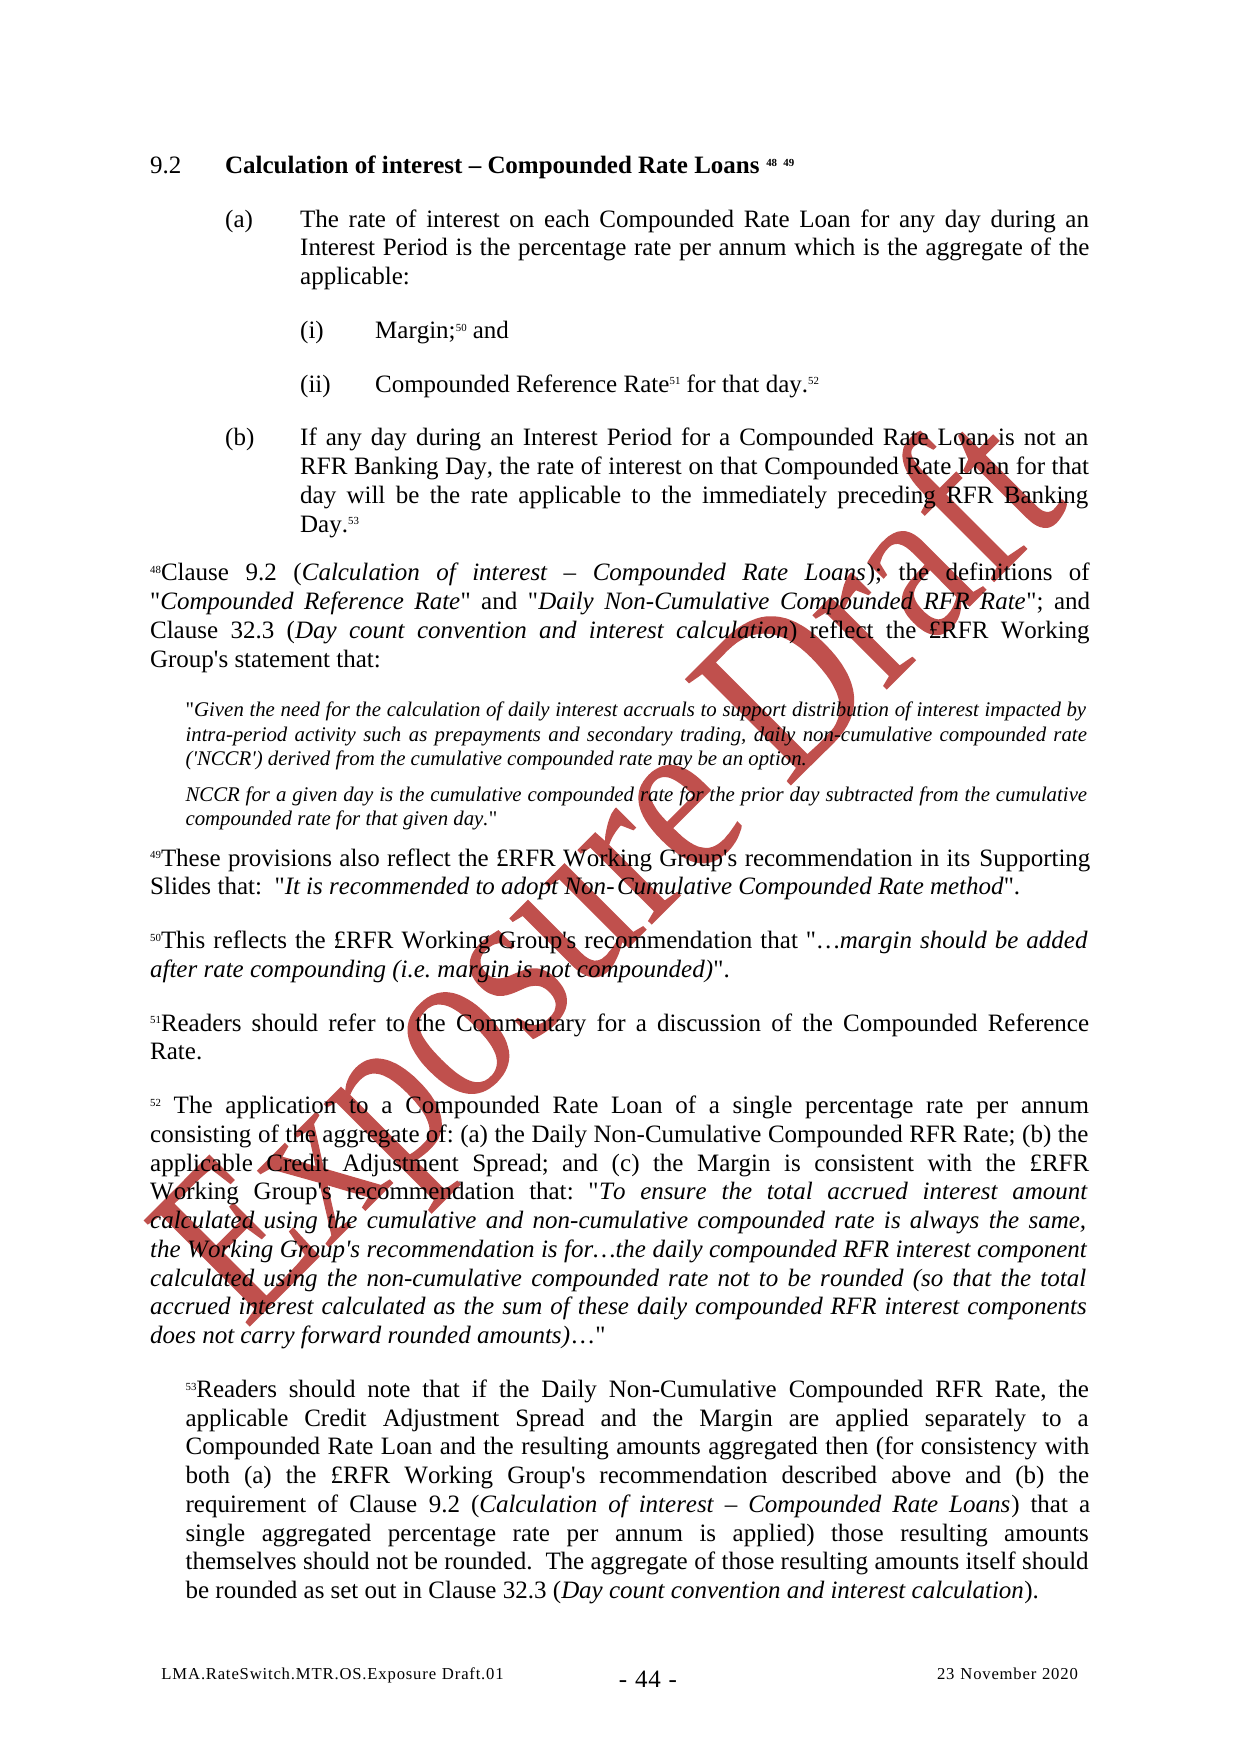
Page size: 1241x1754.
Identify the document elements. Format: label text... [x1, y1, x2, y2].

text Margin; and [300, 315, 1090, 344]
text The rate of interest on each Compounded Rate Loan for any day during an Interest Period is the percentage rate per annum which is the aggregate of the applicable: [225, 204, 1090, 290]
text If any day during an Interest Period for a Compounded Rate Loan is not an RFR Banking Day, the rate of interest on that Compounded Rate Loan for that day will be the rate applicable to the immediately preceding RFR Banking Day. [225, 422, 1090, 537]
text Calculation of interest – Compounded Rate Loans [150, 150, 1090, 179]
text Compounded Reference Rate for that day. [300, 369, 1090, 397]
